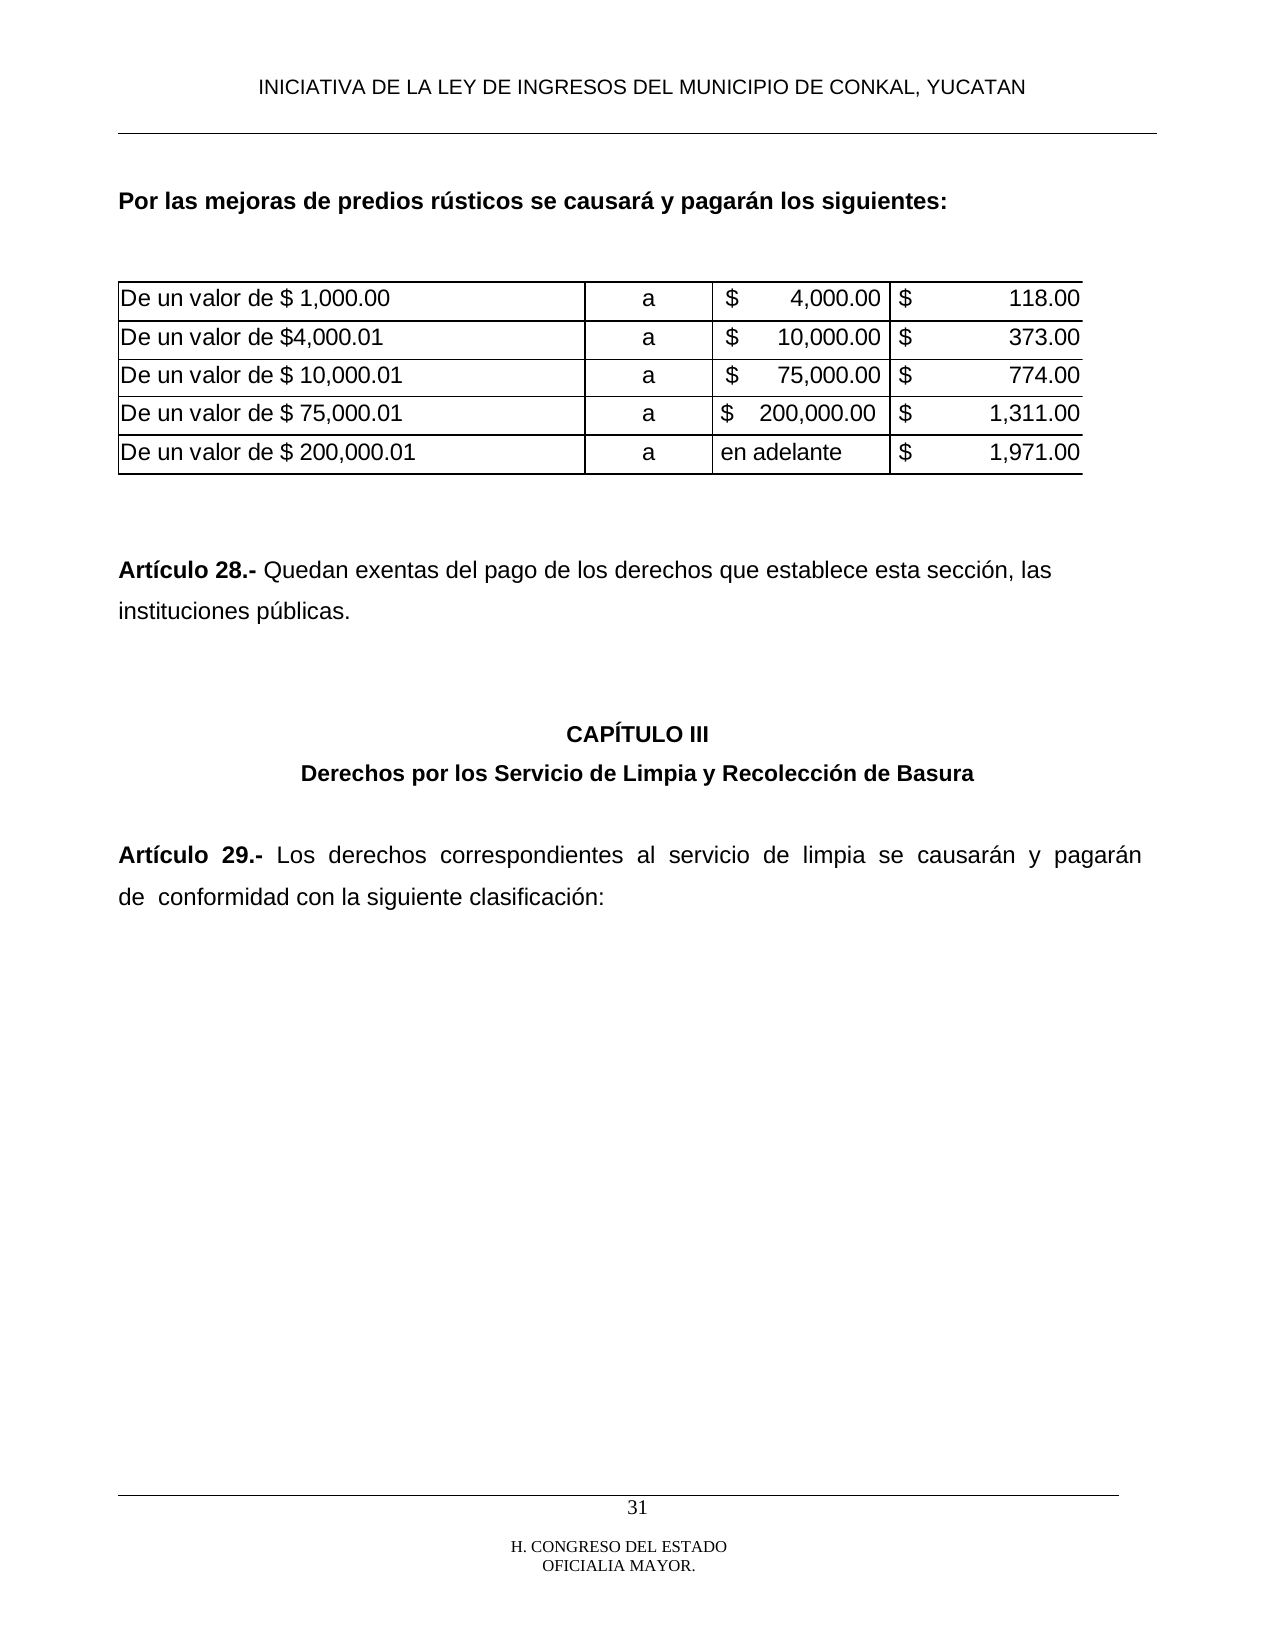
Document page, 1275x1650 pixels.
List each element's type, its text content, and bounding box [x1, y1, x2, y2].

text Artículo 28.- Quedan exentas del pago de los derechos que establece esta sección, las instituciones públicas. [118, 556, 1157, 624]
text Artículo 29.- Los derechos correspondientes al servicio de limpia se causarán y pagarán de conformidad con la siguiente clasificación: [118, 841, 1157, 910]
text Derechos por los Servicio de Limpia y Recolección de Basura [118, 760, 1157, 787]
text Por las mejoras de predios rústicos se causará y pagarán los siguientes: [118, 187, 1157, 215]
text CAPÍTULO III [118, 721, 1157, 747]
